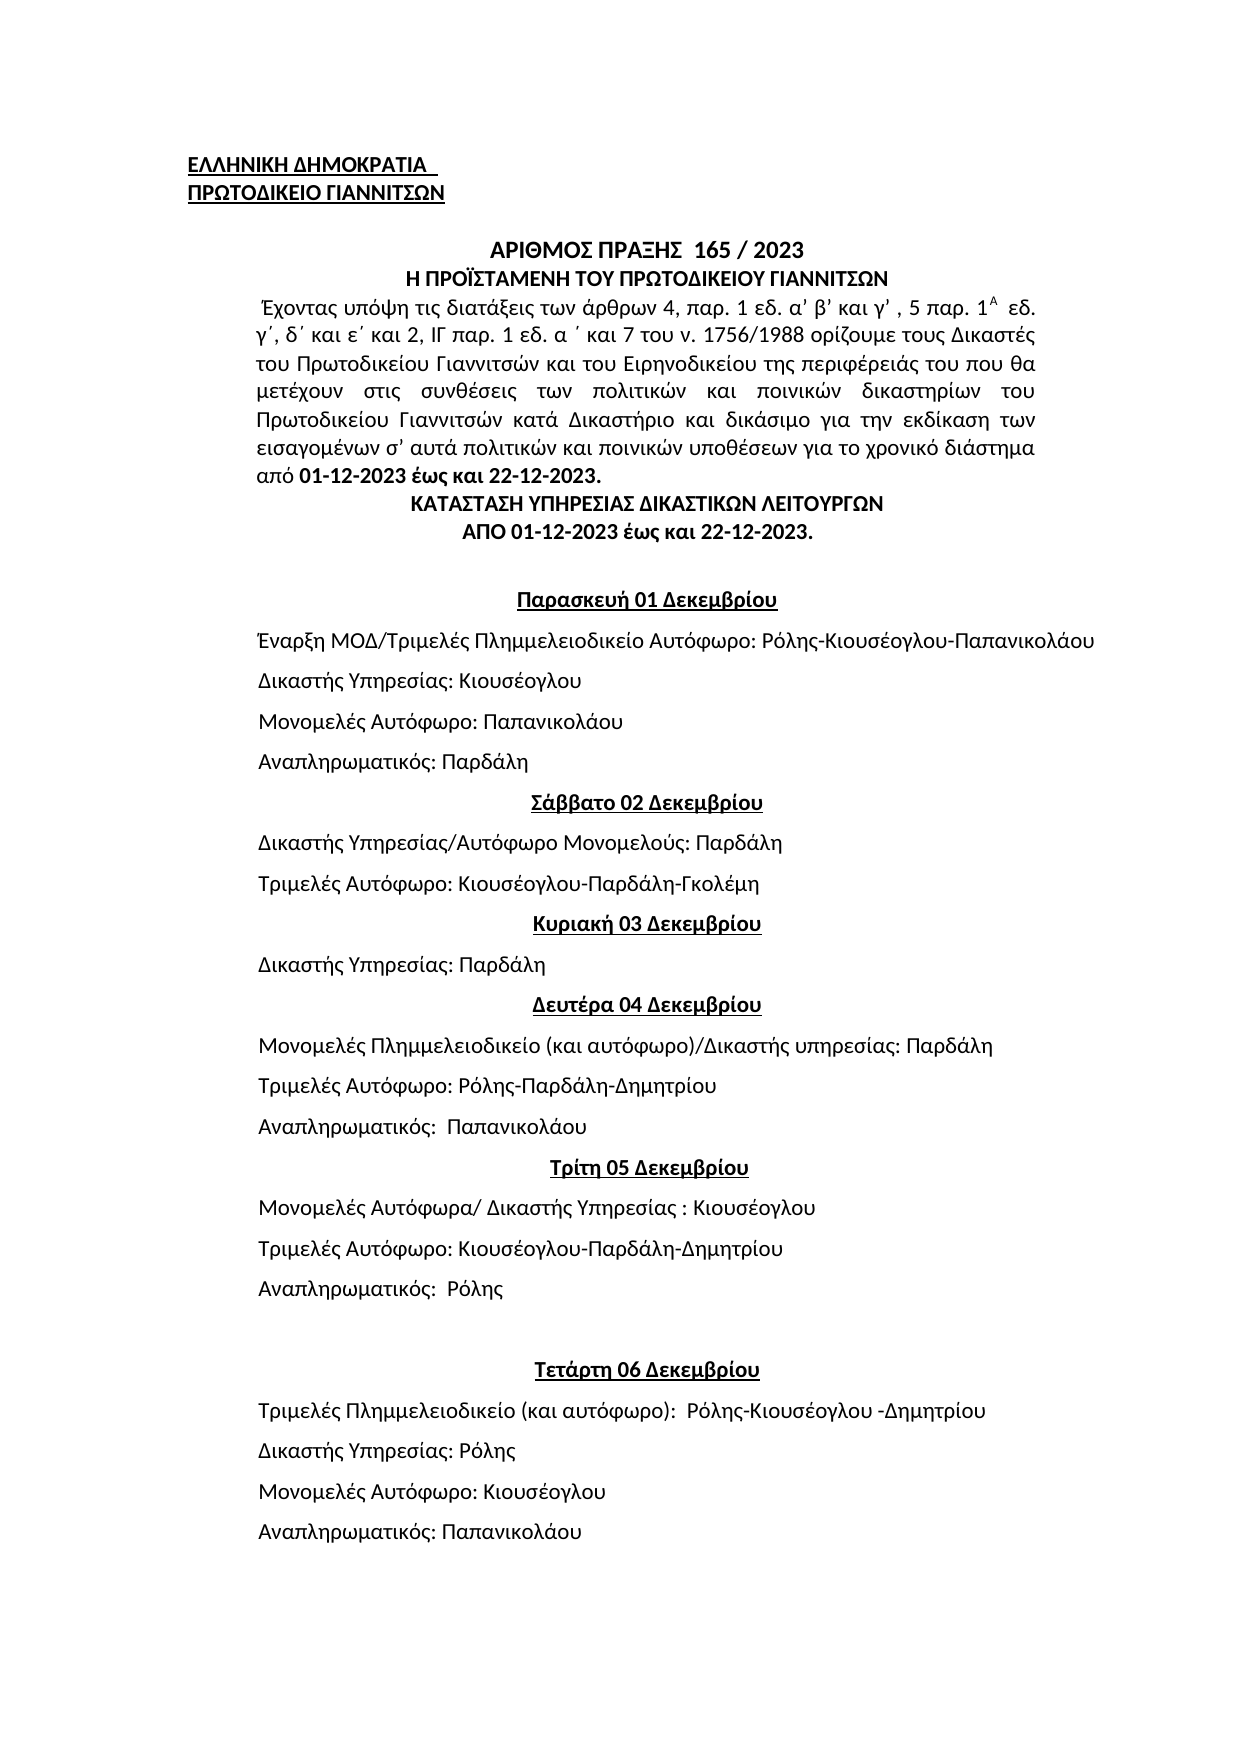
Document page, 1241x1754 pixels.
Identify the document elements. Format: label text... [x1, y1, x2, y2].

text Αναπληρωματικός: Παπανικολάου [258, 1517, 1036, 1545]
text Μονομελές Αυτόφωρο: Κιουσέογλου [258, 1477, 1036, 1505]
text Αναπληρωματικός: Παπανικολάου [258, 1112, 1036, 1140]
text Τετάρτη 06 Δεκεμβρίου [258, 1355, 1036, 1383]
text Η ΠΡΟΪΣΤΑΜΕΝΗ ΤΟΥ ΠΡΩΤΟΔΙΚΕΙΟΥ ΓΙΑΝΝΙΤΣΩΝ [258, 264, 1036, 293]
text Μονομελές Αυτόφωρα/ Δικαστής Υπηρεσίας : Kιουσέογλου [258, 1193, 1036, 1221]
text Έχοντας υπόψη τις διατάξεις των άρθρων 4, παρ. 1 εδ. α’ β’ και γ’ , 5 παρ. 1Α εδ. γ΄, δ΄ και ε΄ και 2, ΙΓ παρ. 1 εδ. α ΄ και 7 του ν. 1756/1988 ορίζουμε τους Δικαστές του Πρωτοδικείου Γιαννιτσών και του Ειρηνοδικείου της περιφέρειάς του που θα μετέχουν στις συνθέσεις των πολιτικών και ποινικών δικαστηρίων του Πρωτοδικείου Γιαννιτσών κατά Δικαστήριο και δικάσιμο για την εκδίκαση των εισαγομένων σ’ αυτά πολιτικών και ποινικών υποθέσεων για το χρονικό διάστημα από 01-12-2023 έως και 22-12-2023. [205, 293, 1036, 489]
text ΠΡΩΤΟΔΙΚΕΙΟ ΓΙΑΝΝΙΤΣΩΝ [187, 178, 1036, 206]
text Δευτέρα 04 Δεκεμβρίου [258, 991, 1036, 1018]
text ΕΛΛΗΝΙΚΗ ΔΗΜΟΚΡΑΤΙΑ [187, 150, 1036, 178]
text Αναπληρωματικός: Ρόλης [258, 1274, 1036, 1302]
text Τριμελές Αυτόφωρο: Κιουσέογλου-Παρδάλη-Δημητρίου [258, 1234, 1036, 1262]
text Δικαστής Υπηρεσίας: Κιουσέογλου [258, 666, 1036, 694]
text Σάββατο 02 Δεκεμβρίου [258, 788, 1036, 816]
text ΑΠΟ 01-12-2023 έως και 22-12-2023. [216, 517, 1061, 545]
text ΚΑΤΑΣΤΑΣΗ ΥΠΗΡΕΣΙΑΣ ΔΙΚΑΣΤΙΚΩΝ ΛΕΙΤΟΥΡΓΩΝ [258, 489, 1036, 517]
text Δικαστής Υπηρεσίας: Ρόλης [258, 1436, 1036, 1464]
text Έναρξη ΜΟΔ/Τριμελές Πλημμελειοδικείο Αυτόφωρο: Ρόλης-Κιουσέογλου-Παπανικολάου [258, 626, 1118, 654]
text Αναπληρωματικός: Παρδάλη [258, 747, 1036, 775]
text Μονομελές Πλημμελειοδικείο (και αυτόφωρο)/Δικαστής υπηρεσίας: Παρδάλη [258, 1031, 1036, 1059]
text Τριμελές Πλημμελειοδικείο (και αυτόφωρο): Ρόλης-Κιουσέογλου -Δημητρίου [258, 1396, 1036, 1424]
text Τρίτη 05 Δεκεμβρίου [262, 1153, 1036, 1181]
text Μονομελές Αυτόφωρο: Παπανικολάου [258, 707, 1036, 735]
text Παρασκευή 01 Δεκεμβρίου [258, 585, 1036, 613]
text Κυριακή 03 Δεκεμβρίου [258, 909, 1036, 937]
text Δικαστής Υπηρεσίας: Παρδάλη [258, 950, 1036, 978]
text Τριμελές Αυτόφωρο: Ρόλης-Παρδάλη-Δημητρίου [258, 1072, 1036, 1099]
text Δικαστής Υπηρεσίας/Αυτόφωρο Μονομελούς: Παρδάλη [258, 828, 1036, 856]
text Τριμελές Αυτόφωρο: Κιουσέογλου-Παρδάλη-Γκολέμη [258, 869, 1036, 897]
text ΑΡΙΘΜΟΣ ΠΡΑΞΗΣ 165 / 2023 [258, 234, 1036, 264]
